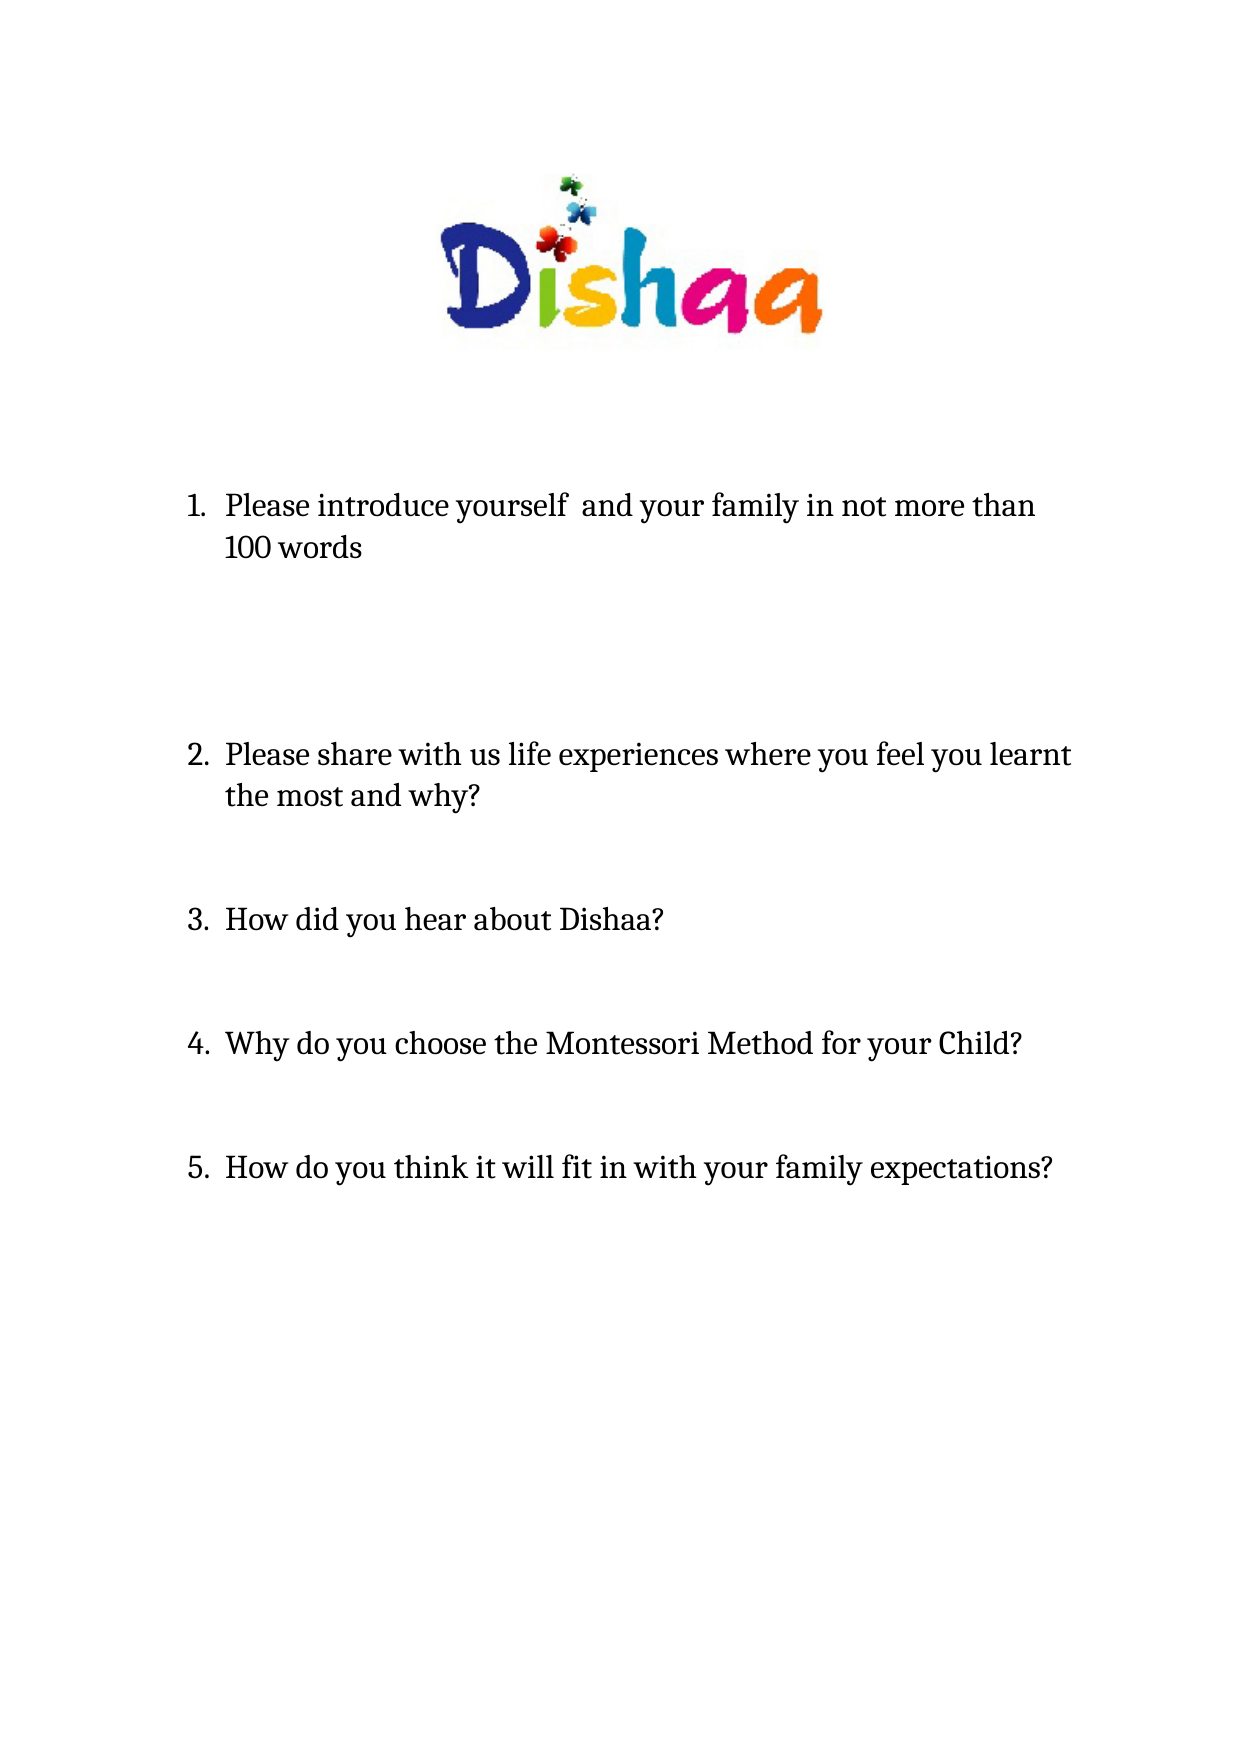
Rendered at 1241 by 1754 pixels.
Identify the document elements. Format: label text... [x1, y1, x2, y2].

list Please introduce yourself and your family in not more than 100 words [187, 487, 1090, 566]
list How do you think it will fit in with your family expectations? [187, 1148, 1090, 1187]
list Please share with us life experiences where you feel you learnt the most and why? [187, 735, 1090, 814]
list Why do you choose the Montessori Method for your Child? [187, 1024, 1090, 1063]
list How did you hear about Dishaa? [187, 900, 1090, 939]
picture [435, 150, 827, 385]
